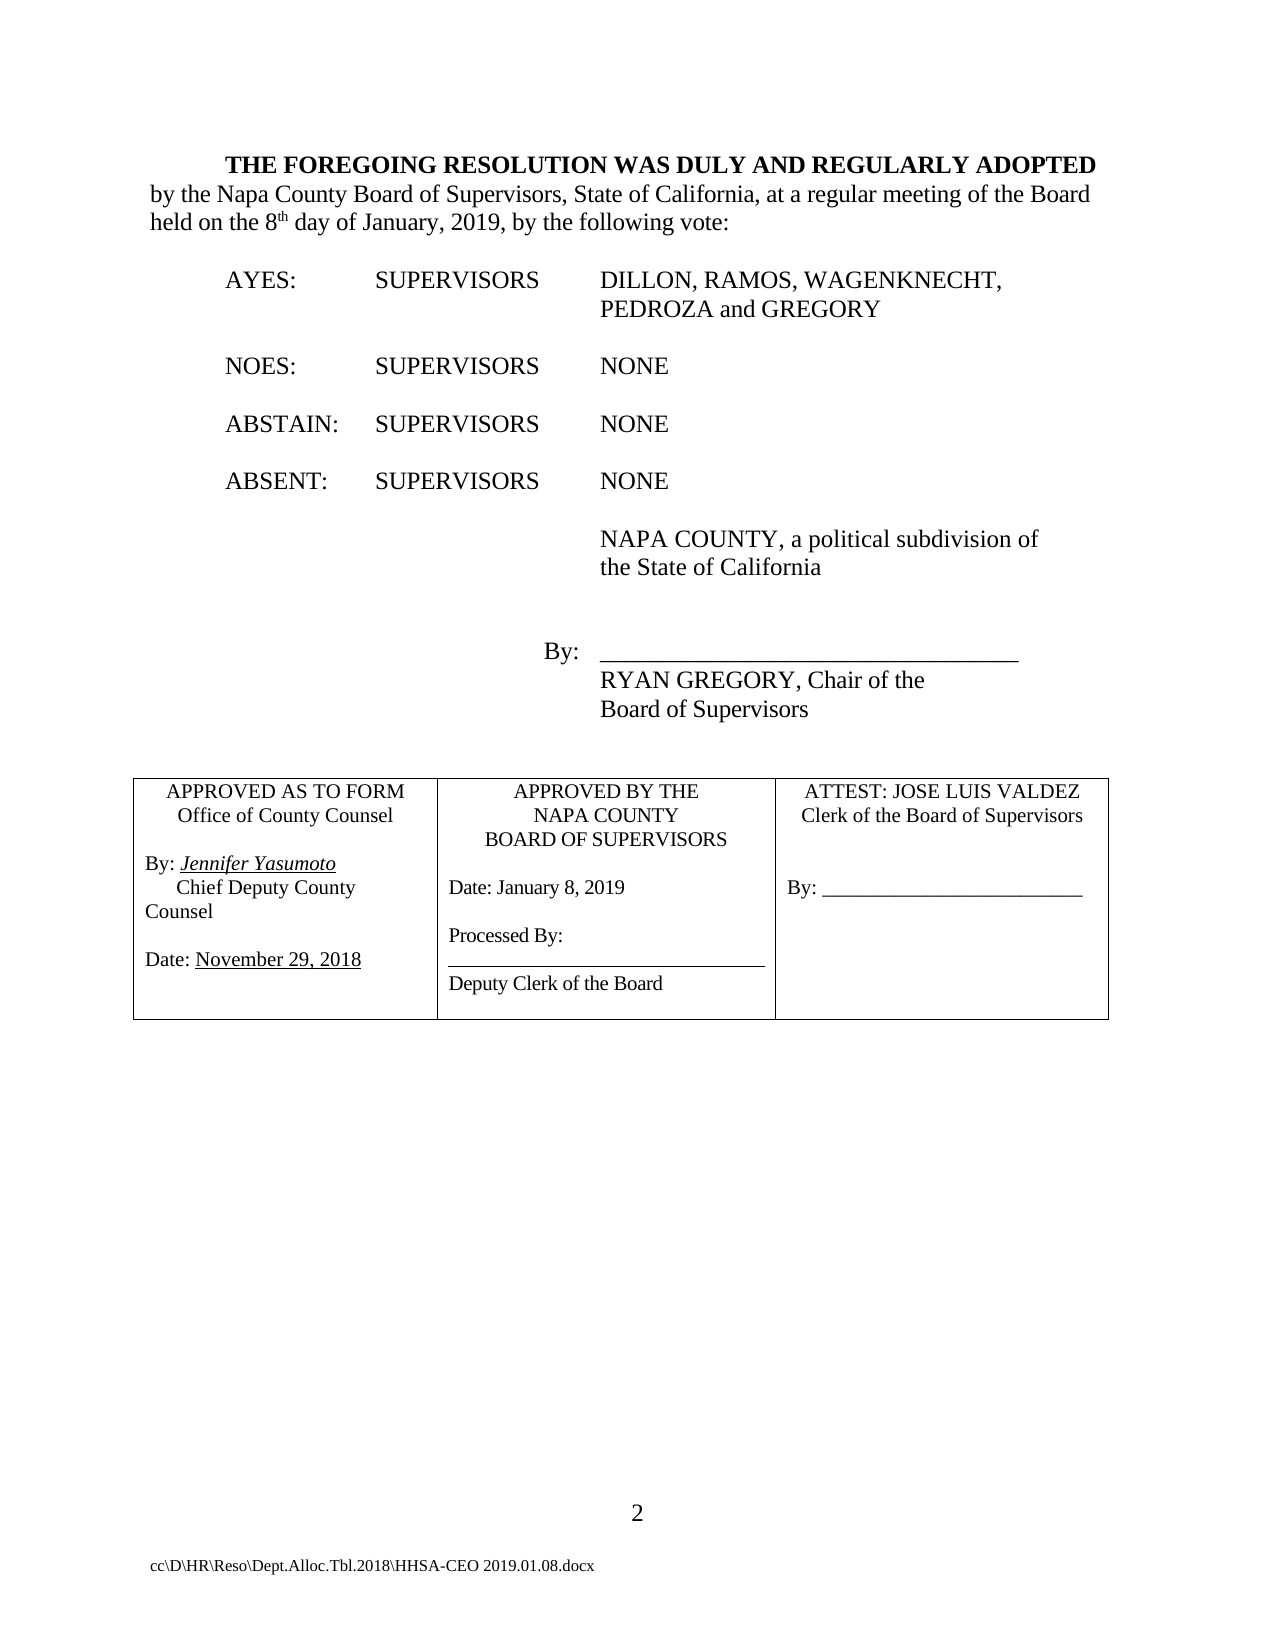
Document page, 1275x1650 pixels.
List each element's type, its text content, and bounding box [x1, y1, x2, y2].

text ABSTAIN: SUPERVISORS NONE [150, 409, 1125, 437]
text PEDROZA and GREGORY [150, 294, 1125, 322]
text ABSENT: SUPERVISORS NONE [150, 466, 1125, 495]
table_header APPROVED AS TO FORM Office of County Counsel By: Jennifer Yasumoto Chief Deputy County Counsel Date: November 29, 2018 [134, 779, 437, 1019]
text By: __________________________________ [150, 636, 1125, 665]
table_header ATTEST: JOSE LUIS VALDEZ Clerk of the Board of Supervisors By: _________________________ [776, 779, 1108, 1019]
table_header APPROVED BY THE NAPA COUNTY BOARD OF SUPERVISORS Date: January 8, 2019 Processed By: Deputy Clerk of the Board [438, 779, 775, 1019]
text THE FOREGOING RESOLUTION WAS DULY AND REGULARLY ADOPTED by the Napa County Board of Supervisors, State of California, at a regular meeting of the Board held on the 8th day of January, 2019, by the following vote: [150, 150, 1125, 236]
text NOES: SUPERVISORS NONE [150, 351, 1125, 380]
text NAPA COUNTY, a political subdivision of [300, 524, 1125, 552]
text Board of Supervisors [150, 694, 1125, 723]
text RYAN GREGORY, Chair of the [150, 665, 1125, 694]
text the State of California [150, 552, 1125, 581]
text AYES: SUPERVISORS DILLON, RAMOS, WAGENKNECHT, [150, 265, 1125, 294]
